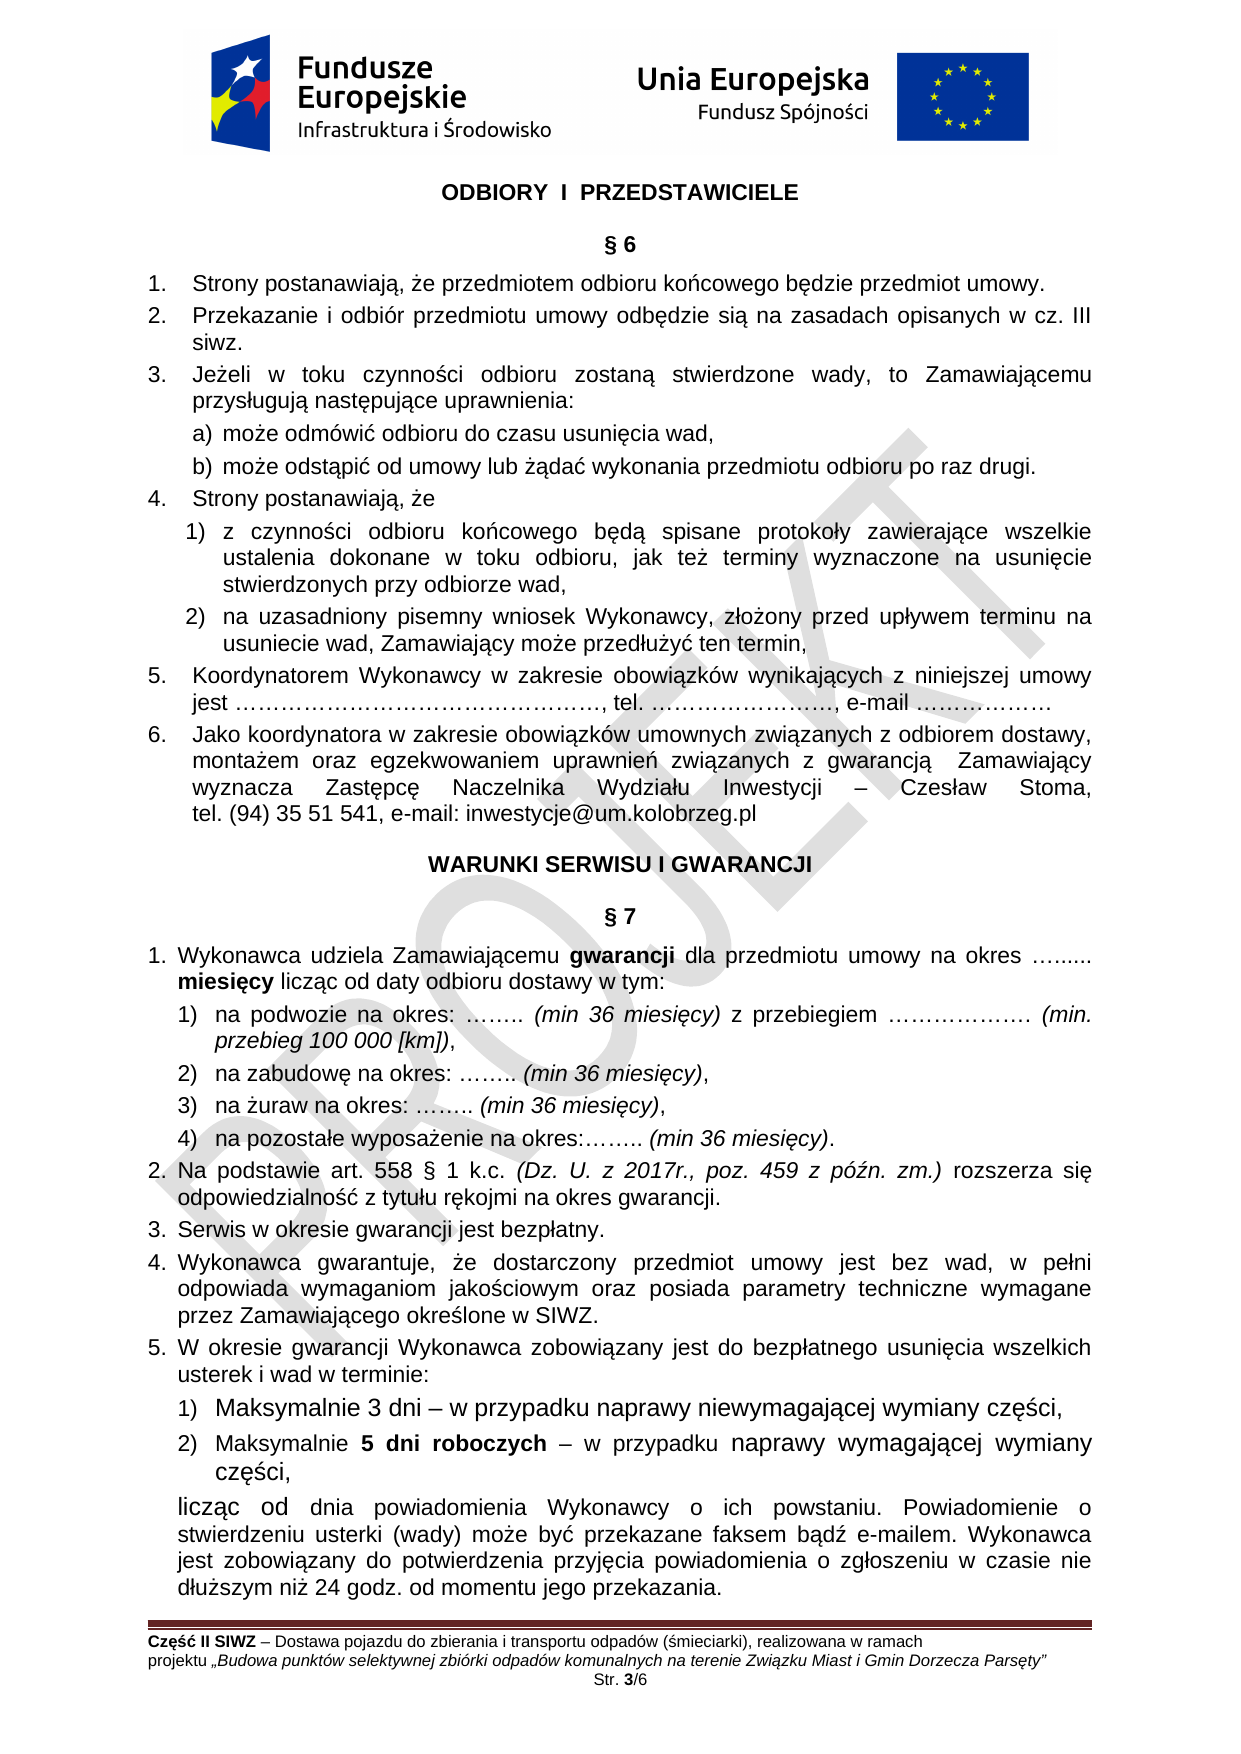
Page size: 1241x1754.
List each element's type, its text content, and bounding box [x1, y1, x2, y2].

list Strony postanawiają, że [148, 485, 1092, 512]
list Na podstawie art. 558 § 1 k.c. (Dz. U. z 2017r., poz. 459 z późn. zm.) rozszerza się odpowiedzialność z tytułu rękojmi na okres gwarancji. [148, 1157, 1092, 1210]
list W okresie gwarancji Wykonawca zobowiązany jest do bezpłatnego usunięcia wszelkich usterek i wad w terminie: [148, 1334, 1092, 1387]
list Jako koordynatora w zakresie obowiązków umownych związanych z odbiorem dostawy, montażem oraz egzekwowaniem uprawnień związanych z gwarancją Zamawiający wyznacza Zastępcę Naczelnika Wydziału Inwestycji – Czesław Stoma, tel. (94) 35 51 541, e-mail: inwestycje@um.kolobrzeg.pl [148, 721, 1092, 826]
list na żuraw na okres: …….. (min 36 miesięcy), [177, 1092, 1092, 1118]
list Wykonawca gwarantuje, że dostarczony przedmiot umowy jest bez wad, w pełni odpowiada wymaganiom jakościowym oraz posiada parametry techniczne wymagane przez Zamawiającego określone w SIWZ. [148, 1249, 1092, 1328]
picture [182, 29, 1058, 155]
list Przekazanie i odbiór przedmiotu umowy odbędzie sią na zasadach opisanych w cz. III siwz. [148, 302, 1092, 355]
list na uzasadniony pisemny wniosek Wykonawcy, złożony przed upływem terminu na usuniecie wad, Zamawiający może przedłużyć ten termin, [185, 603, 1092, 656]
list na zabudowę na okres: …….. (min 36 miesięcy), [177, 1059, 1092, 1086]
text § 7 [148, 903, 1092, 929]
list może odmówić odbioru do czasu usunięcia wad, [192, 420, 1092, 446]
text licząc od dnia powiadomienia Wykonawcy o ich powstaniu. Powiadomienie o stwierdzeniu usterki (wady) może być przekazane faksem bądź e-mailem. Wykonawca jest zobowiązany do potwierdzenia przyjęcia powiadomienia o zgłoszeniu w czasie nie dłuższym niż 24 godz. od momentu jego przekazania. [177, 1492, 1092, 1600]
list Maksymalnie 5 dni roboczych – w przypadku naprawy wymagającej wymiany części, [177, 1428, 1092, 1486]
text WARUNKI SERWISU I GWARANCJI [148, 851, 1092, 878]
list Maksymalnie 3 dni – w przypadku naprawy niewymagającej wymiany części, [177, 1393, 1092, 1422]
list Wykonawca udziela Zamawiającemu gwarancji dla przedmiotu umowy na okres …...... miesięcy licząc od daty odbioru dostawy w tym: [148, 942, 1092, 994]
list na pozostałe wyposażenie na okres:…….. (min 36 miesięcy). [177, 1125, 1092, 1151]
text ODBIORY I PRZEDSTAWICIELE [148, 179, 1092, 206]
text § 6 [148, 231, 1092, 257]
list na podwozie na okres: …….. (min 36 miesięcy) z przebiegiem ………………. (min. przebieg 100 000 [km]), [177, 1001, 1092, 1053]
list może odstąpić od umowy lub żądać wykonania przedmiotu odbioru po raz drugi. [192, 453, 1092, 479]
list Koordynatorem Wykonawcy w zakresie obowiązków wynikających z niniejszej umowy jest …………………………………………, tel. ……………………, e-mail ……………… [148, 662, 1092, 715]
list Serwis w okresie gwarancji jest bezpłatny. [148, 1216, 1092, 1243]
list z czynności odbioru końcowego będą spisane protokoły zawierające wszelkie ustalenia dokonane w toku odbioru, jak też terminy wyznaczone na usunięcie stwierdzonych przy odbiorze wad, [185, 518, 1092, 597]
list Strony postanawiają, że przedmiotem odbioru końcowego będzie przedmiot umowy. [148, 269, 1092, 296]
list Jeżeli w toku czynności odbioru zostaną stwierdzone wady, to Zamawiającemu przysługują następujące uprawnienia: [148, 361, 1092, 414]
